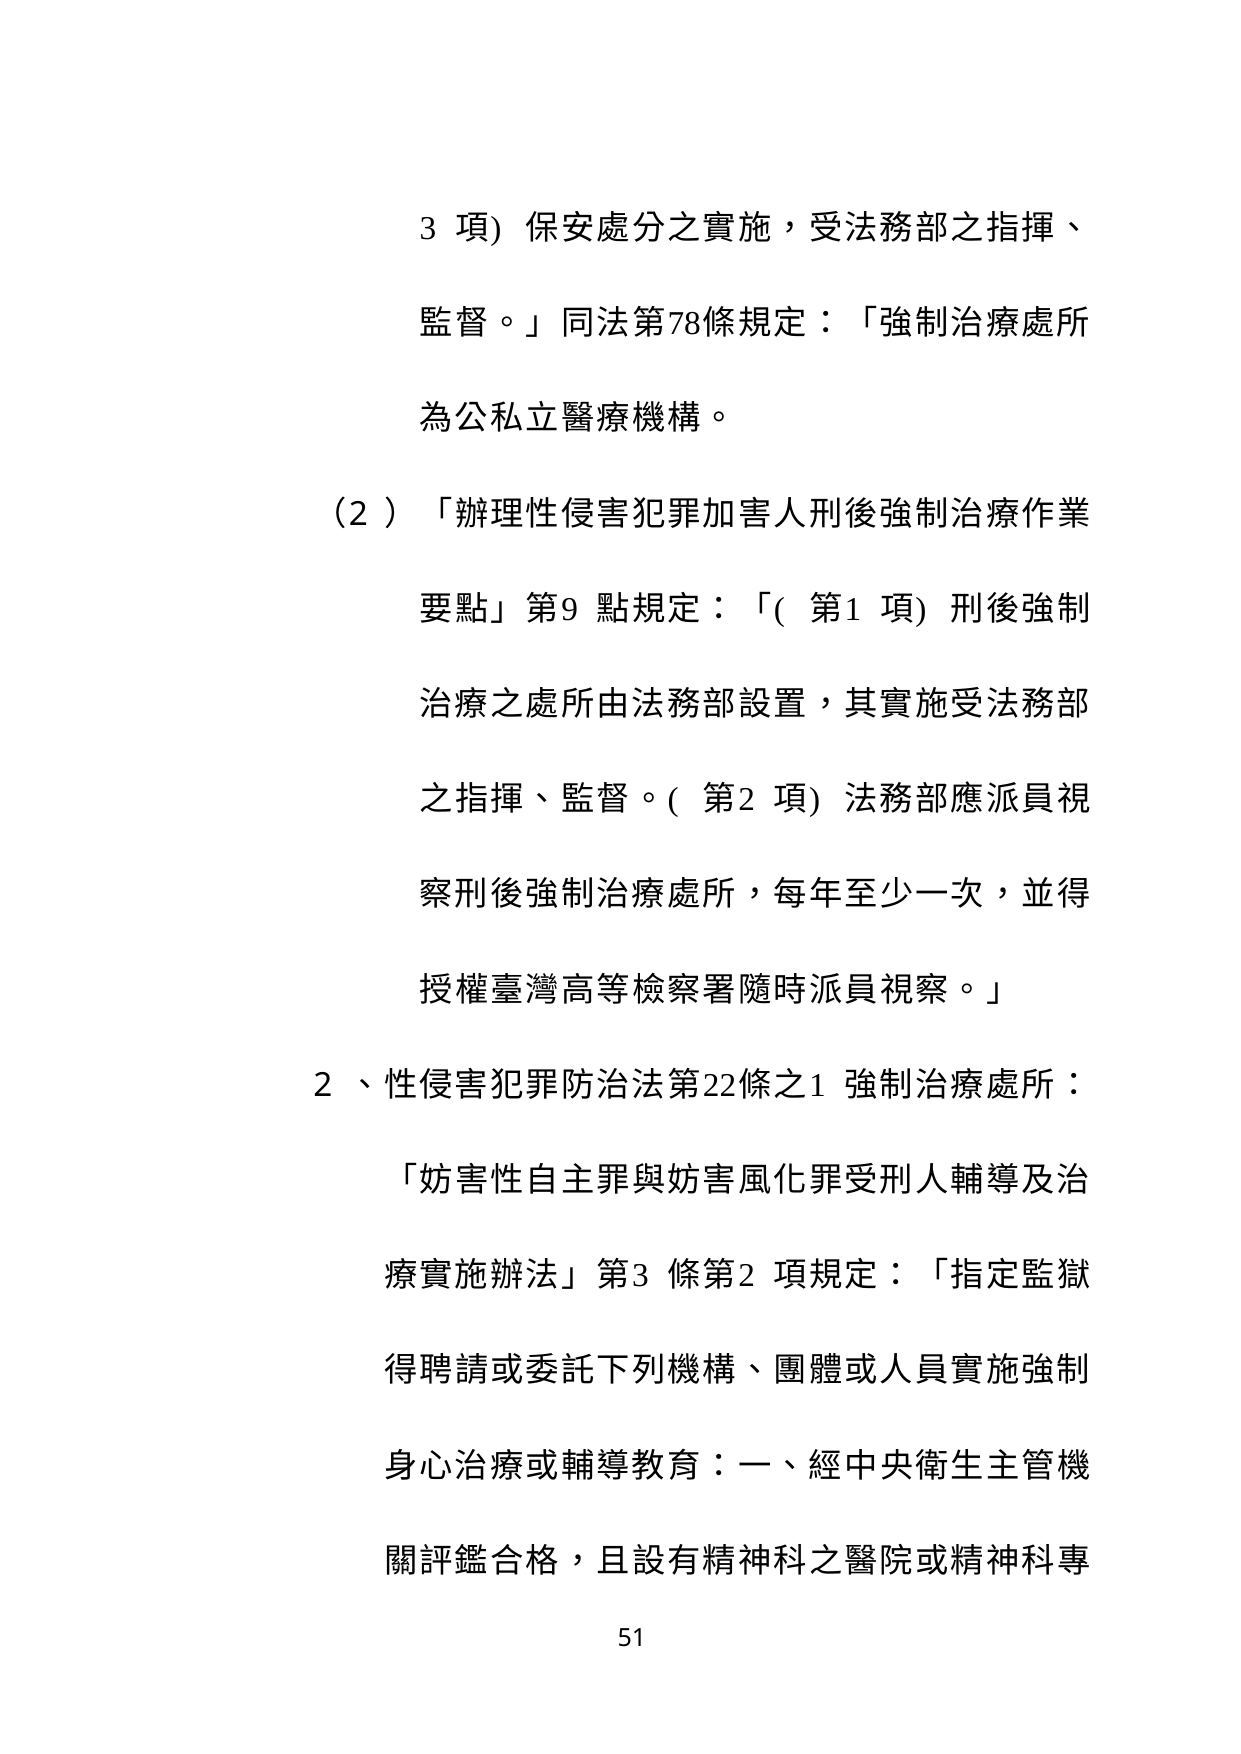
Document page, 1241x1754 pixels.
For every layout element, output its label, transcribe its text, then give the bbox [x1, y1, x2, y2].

subtitle 保安處分執行法第2條規定：「(第1項)保安處分處所如左：一、感化教育及強制工作處所。二、監護、禁戒及強制治療處所。(第2項)前項保安處分處所，由法務部或由法務部委託地方行政最高機關設置。(第3項)保安處分之實施，受法務部之指揮、監督。」同法第78條規定：「強制治療處所為公私立醫療機構。 [296, 177, 1092, 463]
subtitle 「辦理性侵害犯罪加害人刑後強制治療作業要點」第9點規定：「(第1項)刑後強制治療之處所由法務部設置，其實施受法務部之指揮、監督。(第2項)法務部應派員視察刑後強制治療處所，每年至少一次，並得授權臺灣高等檢察署隨時派員視察。」 [296, 463, 1092, 1034]
